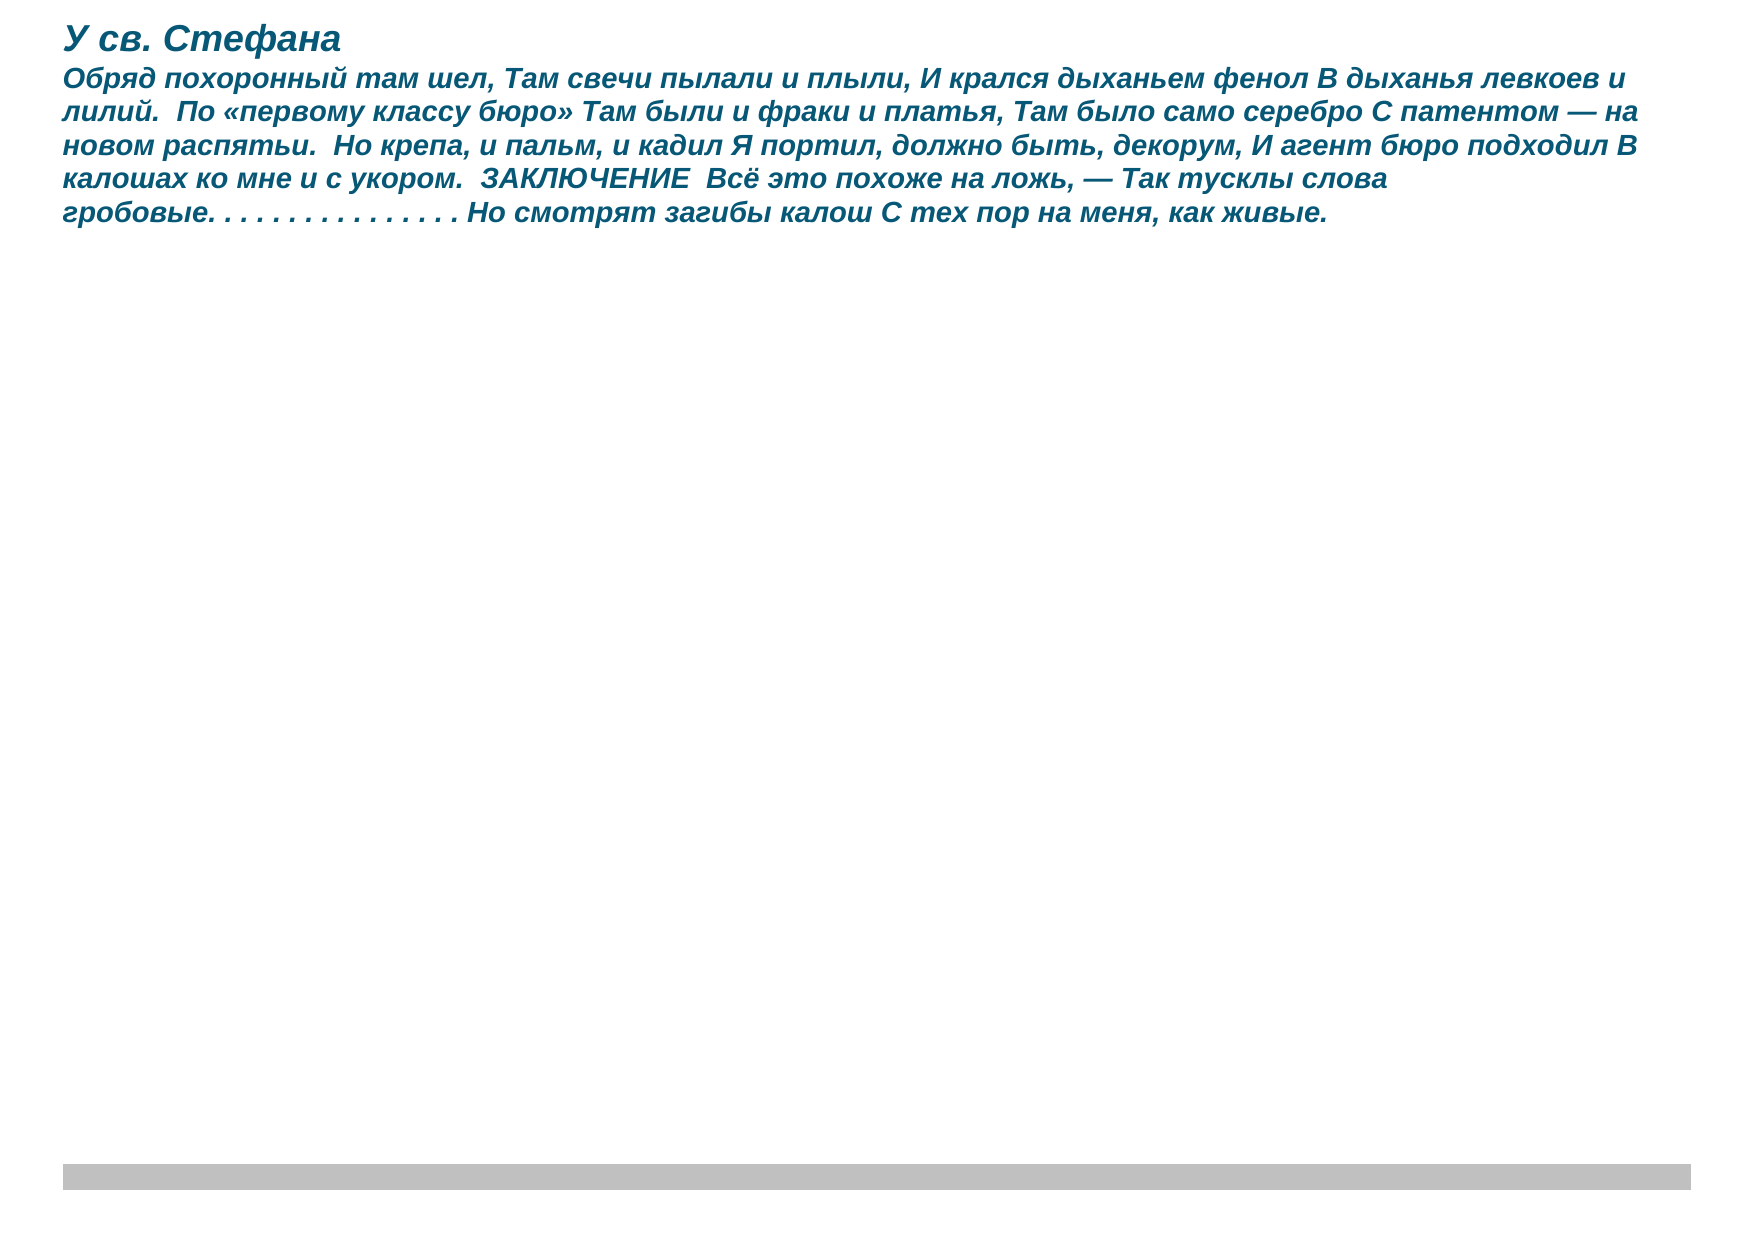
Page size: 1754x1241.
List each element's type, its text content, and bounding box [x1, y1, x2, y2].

text Обряд похоронный там шел, [62, 61, 1691, 228]
subtitle У св. Стефана [62, 17, 1691, 60]
